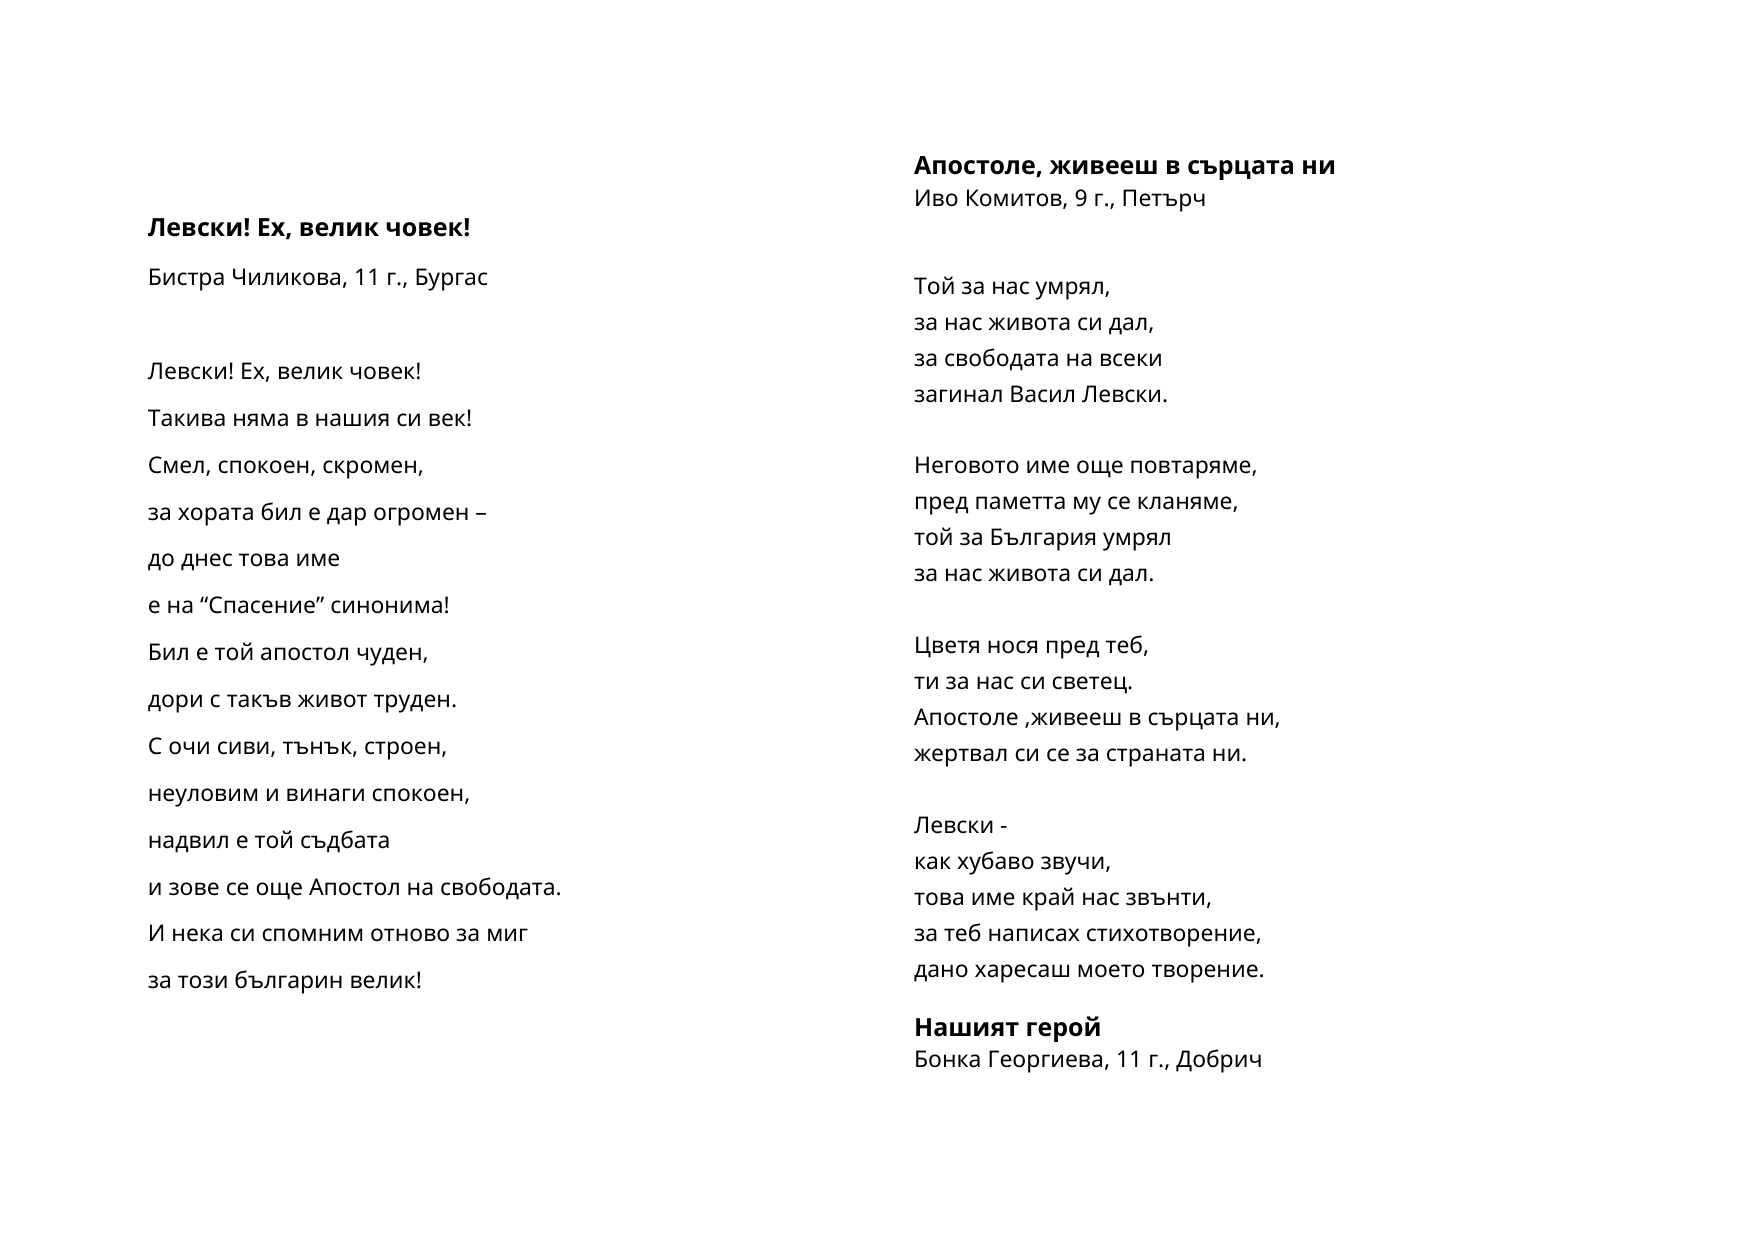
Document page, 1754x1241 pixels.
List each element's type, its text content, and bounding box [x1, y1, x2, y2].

subtitle Левски! Ех, велик човек! [148, 210, 840, 244]
text Левски! Ех, велик човек! Такива няма в нашия си век! Смел, спокоен, скромен, за хората бил е дар огромен – до днес това име е на “Спасение” синонима! Бил е той апостол чуден, дори с такъв живот труден. С очи сиви, тънък, строен, неуловим и винаги спокоен, надвил е той съдбата и зове се още Апостол на свободата. И нека си спомним отново за миг за този българин велик! [148, 355, 840, 996]
text Бонка Георгиева, 11 г., Добрич [914, 1043, 1606, 1074]
text Апостоле, живееш в сърцата ни [914, 148, 1606, 182]
text Бистра Чиликова, 11 г., Бургас [148, 261, 840, 292]
text Той за нас умрял, за нас живота си дал, за свободата на всеки загинал Васил Левски. Неговото име още повтаряме, пред паметта му се кланяме, той за България умрял за нас живота си дал. Цветя нося пред теб, ти за нас си светец. Апостоле ,живееш в сърцата ни, жертвал си се за страната ни. Левски - как хубаво звучи, това име край нас звънти, за теб написах стихотворение, дано харесаш моето творение. [914, 270, 1606, 984]
text Нашият герой [914, 1009, 1606, 1043]
text Иво Комитов, 9 г., Петърч [914, 182, 1606, 213]
